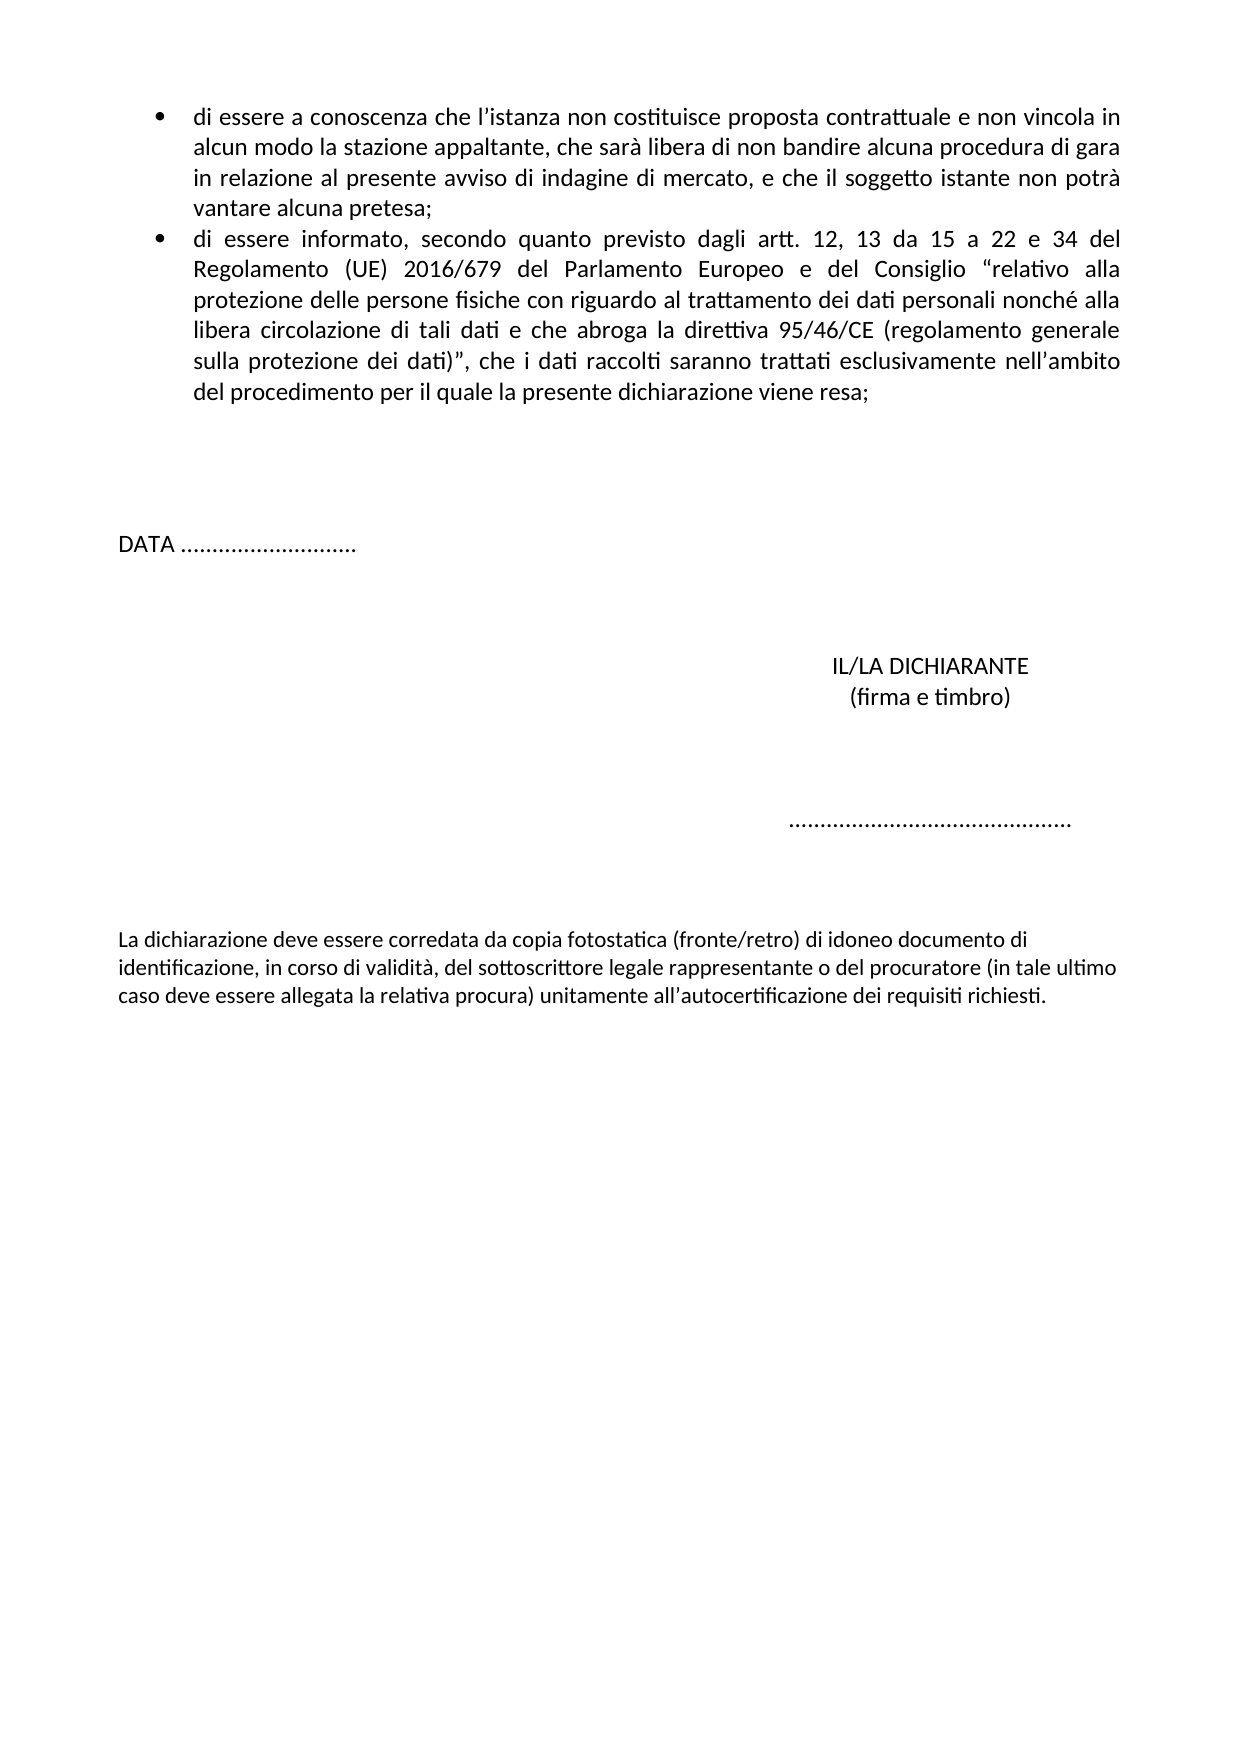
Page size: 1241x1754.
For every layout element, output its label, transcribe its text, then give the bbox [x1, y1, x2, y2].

text DATA ............................ [118, 528, 1122, 559]
text La dichiarazione deve essere corredata da copia fotostatica (fronte/retro) di idoneo documento di identificazione, in corso di validità, del sottoscrittore legale rappresentante o del procuratore (in tale ultimo caso deve essere allegata la relativa procura) unitamente all’autocertificazione dei requisiti richiesti. [118, 925, 1122, 1009]
text ............................................. [738, 803, 1122, 833]
list di essere informato, secondo quanto previsto dagli artt. 12, 13 da 15 a 22 e 34 del Regolamento (UE) 2016/679 del Parlamento Europeo e del Consiglio “relativo alla protezione delle persone fisiche con riguardo al trattamento dei dati personali nonché alla libera circolazione di tali dati e che abroga la direttiva 95/46/CE (regolamento generale sulla protezione dei dati)”, che i dati raccolti saranno trattati esclusivamente nell’ambito del procedimento per il quale la presente dichiarazione viene resa; [156, 223, 1122, 406]
text (firma e timbro) [738, 681, 1122, 711]
list di essere a conoscenza che l’istanza non costituisce proposta contrattuale e non vincola in alcun modo la stazione appaltante, che sarà libera di non bandire alcuna procedura di gara in relazione al presente avviso di indagine di mercato, e che il soggetto istante non potrà vantare alcuna pretesa; [156, 101, 1122, 223]
text IL/LA DICHIARANTE [738, 650, 1122, 681]
